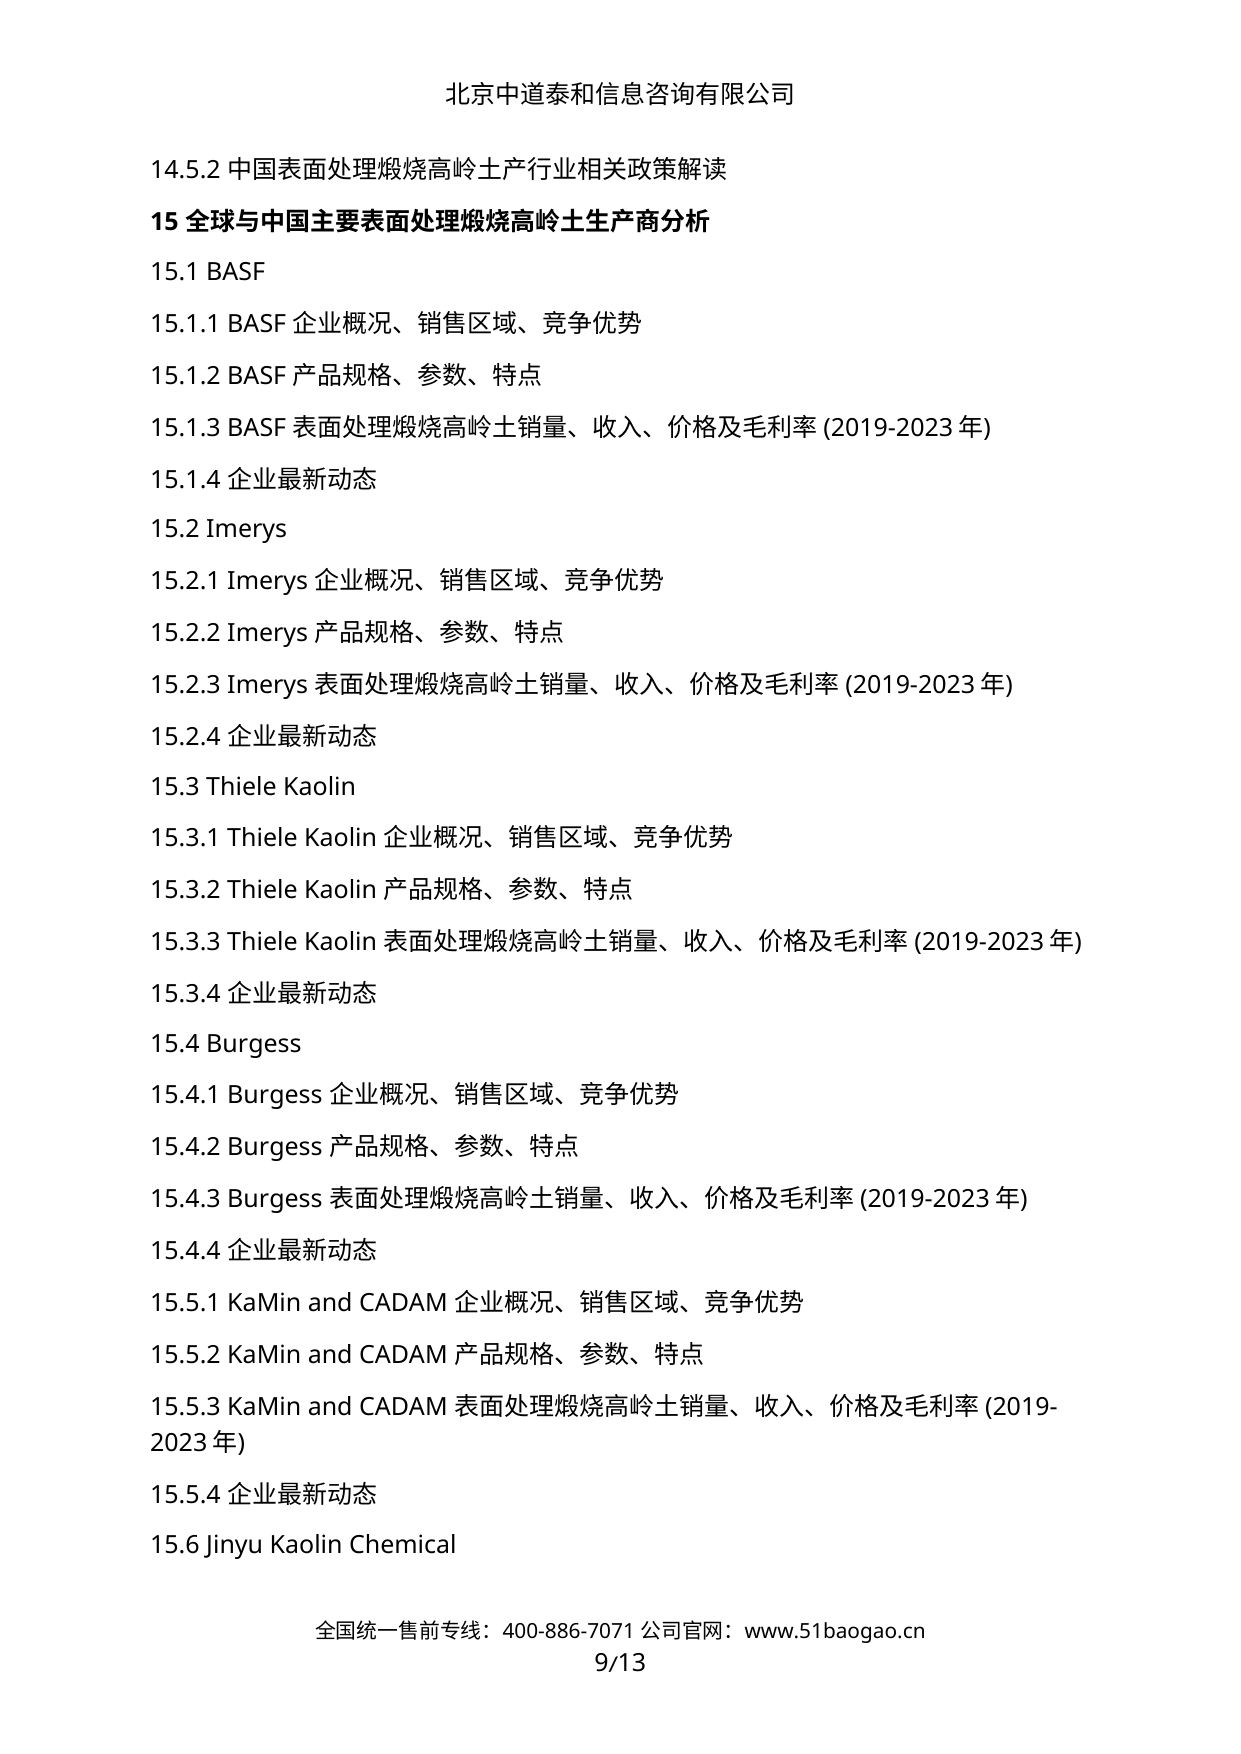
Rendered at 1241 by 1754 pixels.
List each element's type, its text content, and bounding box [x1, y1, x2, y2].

text 15.2.1 Imerys 企业概况、销售区域、竞争优势 [150, 561, 1090, 597]
text 15.6 Jinyu Kaolin Chemical [150, 1526, 1090, 1560]
text 15.5.3 KaMin and CADAM 表面处理煅烧高岭土销量、收入、价格及毛利率 (2019-2023年) [150, 1386, 1090, 1459]
text 15.2.4 企业最新动态 [150, 716, 1090, 752]
text 15.4.3 Burgess 表面处理煅烧高岭土销量、收入、价格及毛利率 (2019-2023年) [150, 1179, 1090, 1215]
text 15.3.3 Thiele Kaolin 表面处理煅烧高岭土销量、收入、价格及毛利率 (2019-2023年) [150, 922, 1090, 958]
text 15.4.4 企业最新动态 [150, 1231, 1090, 1267]
text 15.1.4 企业最新动态 [150, 459, 1090, 495]
text 15.2.2 Imerys 产品规格、参数、特点 [150, 612, 1090, 649]
text 15 全球与中国主要表面处理煅烧高岭土生产商分析 [150, 202, 1090, 238]
text 15.2.3 Imerys 表面处理煅烧高岭土销量、收入、价格及毛利率 (2019-2023年) [150, 664, 1090, 701]
text 15.3 Thiele Kaolin [150, 768, 1090, 802]
text 15.1.3 BASF 表面处理煅烧高岭土销量、收入、价格及毛利率 (2019-2023年) [150, 407, 1090, 443]
text 15.5.2 KaMin and CADAM 产品规格、参数、特点 [150, 1334, 1090, 1371]
text 15.5.1 KaMin and CADAM 企业概况、销售区域、竞争优势 [150, 1282, 1090, 1319]
text 15.4.1 Burgess 企业概况、销售区域、竞争优势 [150, 1075, 1090, 1111]
text 15.1.1 BASF 企业概况、销售区域、竞争优势 [150, 303, 1090, 340]
text 14.5.2 中国表面处理煅烧高岭土产行业相关政策解读 [150, 150, 1090, 186]
text 15.1.2 BASF 产品规格、参数、特点 [150, 355, 1090, 392]
text 15.4.2 Burgess 产品规格、参数、特点 [150, 1127, 1090, 1163]
text 15.1 BASF [150, 254, 1090, 288]
text 15.3.2 Thiele Kaolin 产品规格、参数、特点 [150, 870, 1090, 906]
text 15.3.1 Thiele Kaolin 企业概况、销售区域、竞争优势 [150, 818, 1090, 854]
text 15.2 Imerys [150, 511, 1090, 545]
text 15.3.4 企业最新动态 [150, 973, 1090, 1010]
text 15.4 Burgess [150, 1025, 1090, 1059]
text 15.5.4 企业最新动态 [150, 1474, 1090, 1511]
